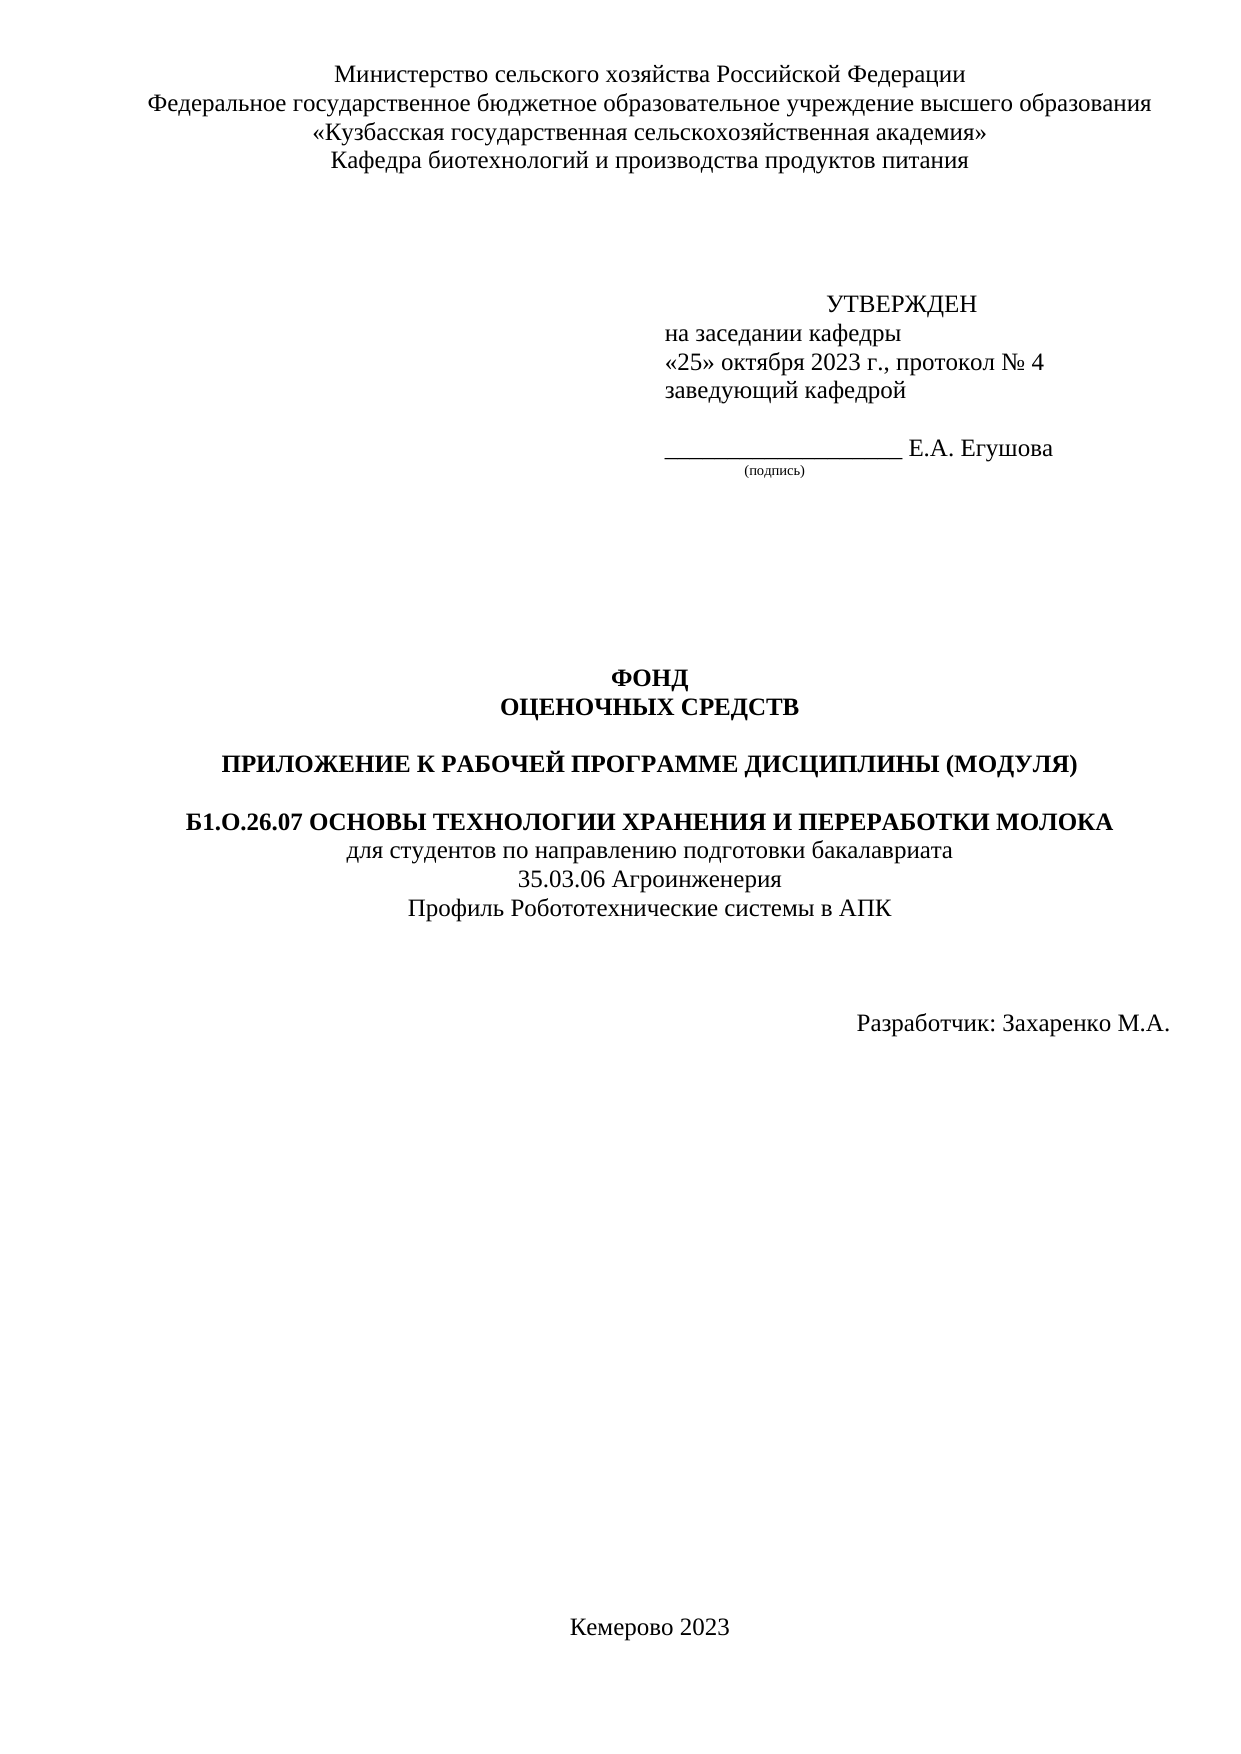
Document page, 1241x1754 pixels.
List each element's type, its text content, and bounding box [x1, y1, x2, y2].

text Федеральное государственное бюджетное образовательное учреждение высшего образования [118, 88, 1181, 117]
text 35.03.06 Агроинженерия [118, 864, 1181, 893]
text Б1.О.26.07 ОСНОВЫ ТЕХНОЛОГИИ ХРАНЕНИЯ И ПЕРЕРАБОТКИ МОЛОКА [118, 807, 1181, 835]
text Кафедра биотехнологий и производства продуктов питания [118, 145, 1181, 174]
text ОЦЕНОЧНЫХ СРЕДСТВ [118, 692, 1181, 720]
text для студентов по направлению подготовки бакалавриата [118, 835, 1181, 864]
text Разработчик: Захаренко М.А. [856, 1008, 1181, 1037]
table_header УтверждЕН на заседании кафедры «25» октября 2023 г., протокол № 4 заведующий кафедрой ___________________ Е.А. Егушова (подпись) [653, 289, 1152, 490]
text ПРИЛОЖЕНИЕ К РАБОЧЕЙ ПРОГРАММЕ ДИСЦИПЛИНЫ (МОДУЛЯ) [118, 749, 1181, 778]
text Министерство сельского хозяйства Российской Федерации [118, 59, 1181, 88]
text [118, 1612, 1181, 1640]
text Профиль Робототехнические системы в АПК [118, 893, 1181, 922]
text ФОНД [118, 663, 1181, 692]
text «Кузбасская государственная сельскохозяйственная академия» [118, 117, 1181, 145]
